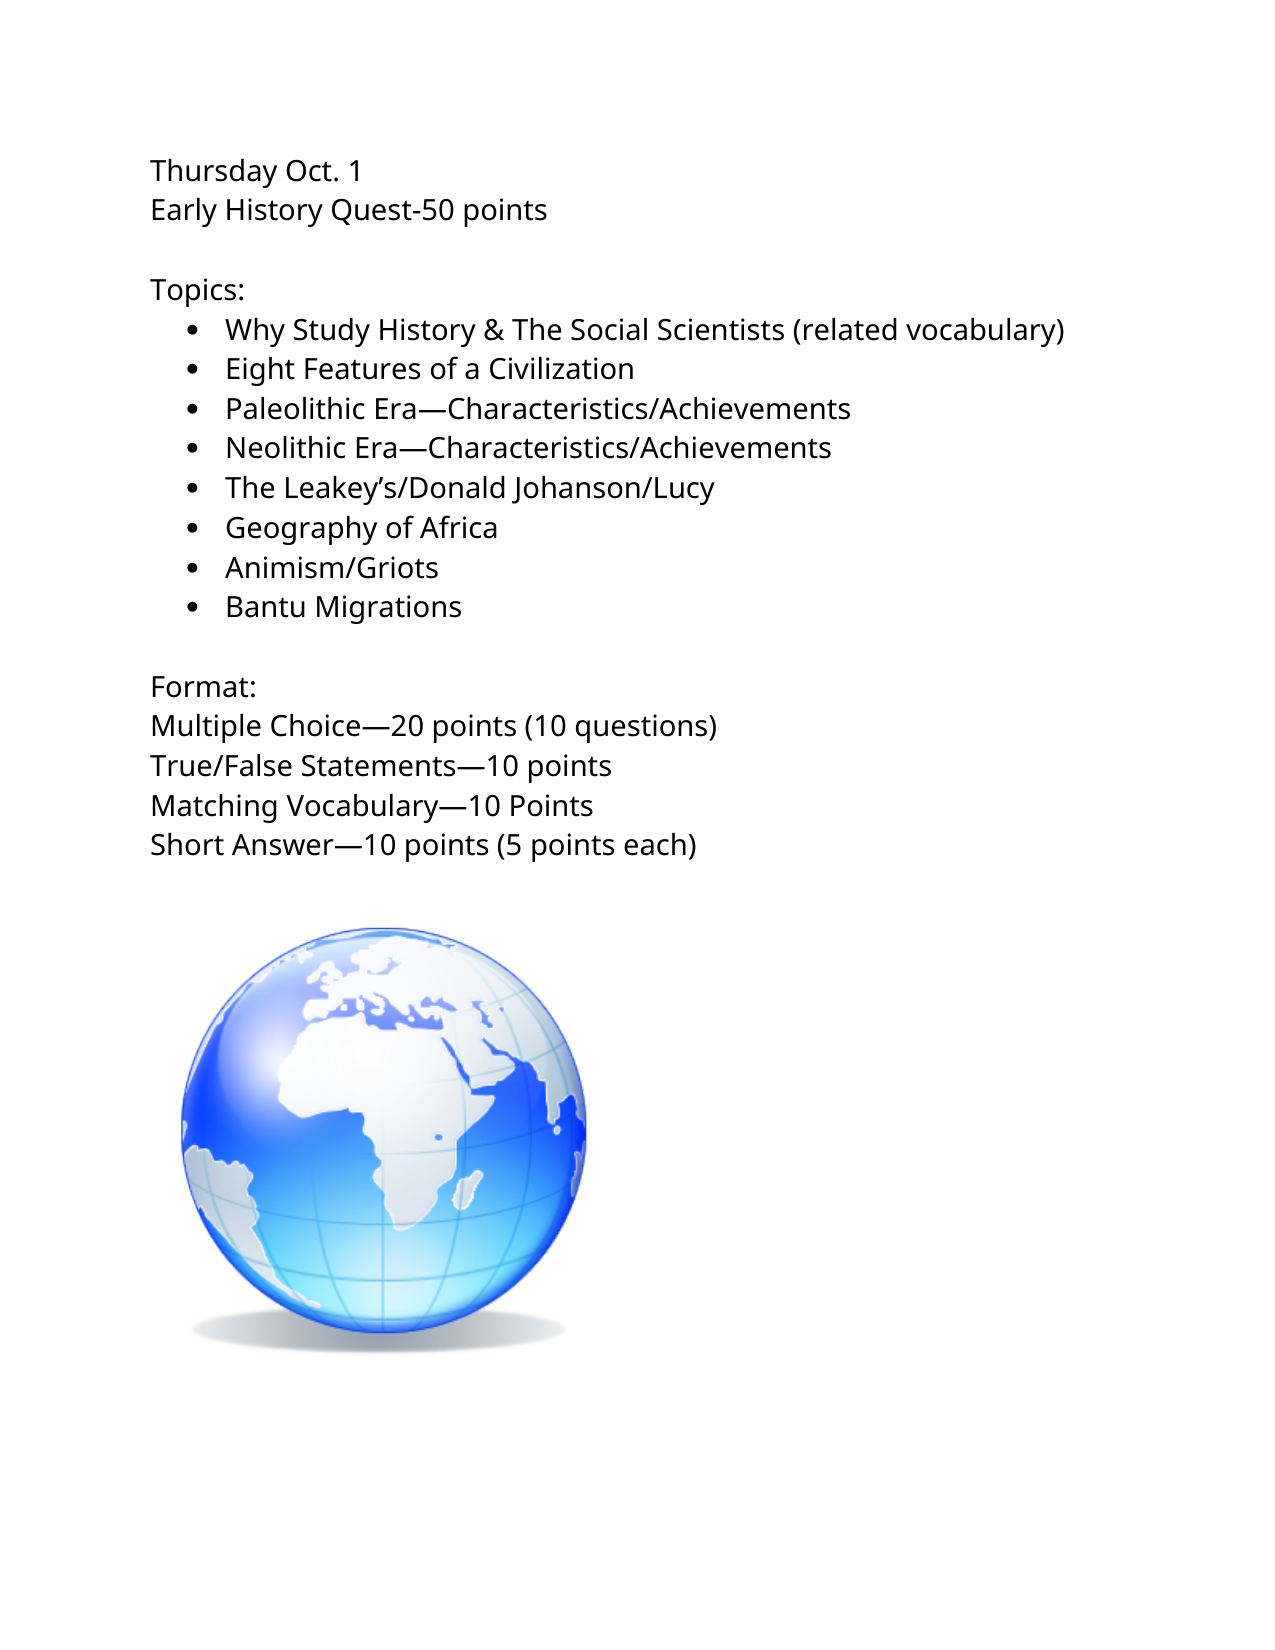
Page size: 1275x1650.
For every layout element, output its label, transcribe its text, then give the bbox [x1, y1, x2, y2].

list The Leakey’s/Donald Johanson/Lucy [187, 467, 1125, 507]
list Bantu Migrations [187, 587, 1125, 626]
list Why Study History & The Social Scientists (related vocabulary) [187, 309, 1125, 348]
picture [150, 920, 600, 1371]
text Topics: [150, 269, 1125, 309]
text Matching Vocabulary—10 Points [150, 785, 1125, 825]
list Eight Features of a Civilization [187, 348, 1125, 388]
text True/False Statements—10 points [150, 745, 1125, 785]
text Format: [150, 666, 1125, 706]
list Animism/Griots [187, 547, 1125, 587]
text Multiple Choice—20 points (10 questions) [150, 706, 1125, 745]
text Thursday Oct. 1 [150, 150, 1125, 190]
text Early History Quest-50 points [150, 190, 1125, 229]
text Short Answer—10 points (5 points each) [150, 825, 1125, 864]
list Neolithic Era—Characteristics/Achievements [187, 428, 1125, 467]
list Geography of Africa [187, 507, 1125, 547]
list Paleolithic Era—Characteristics/Achievements [187, 388, 1125, 428]
